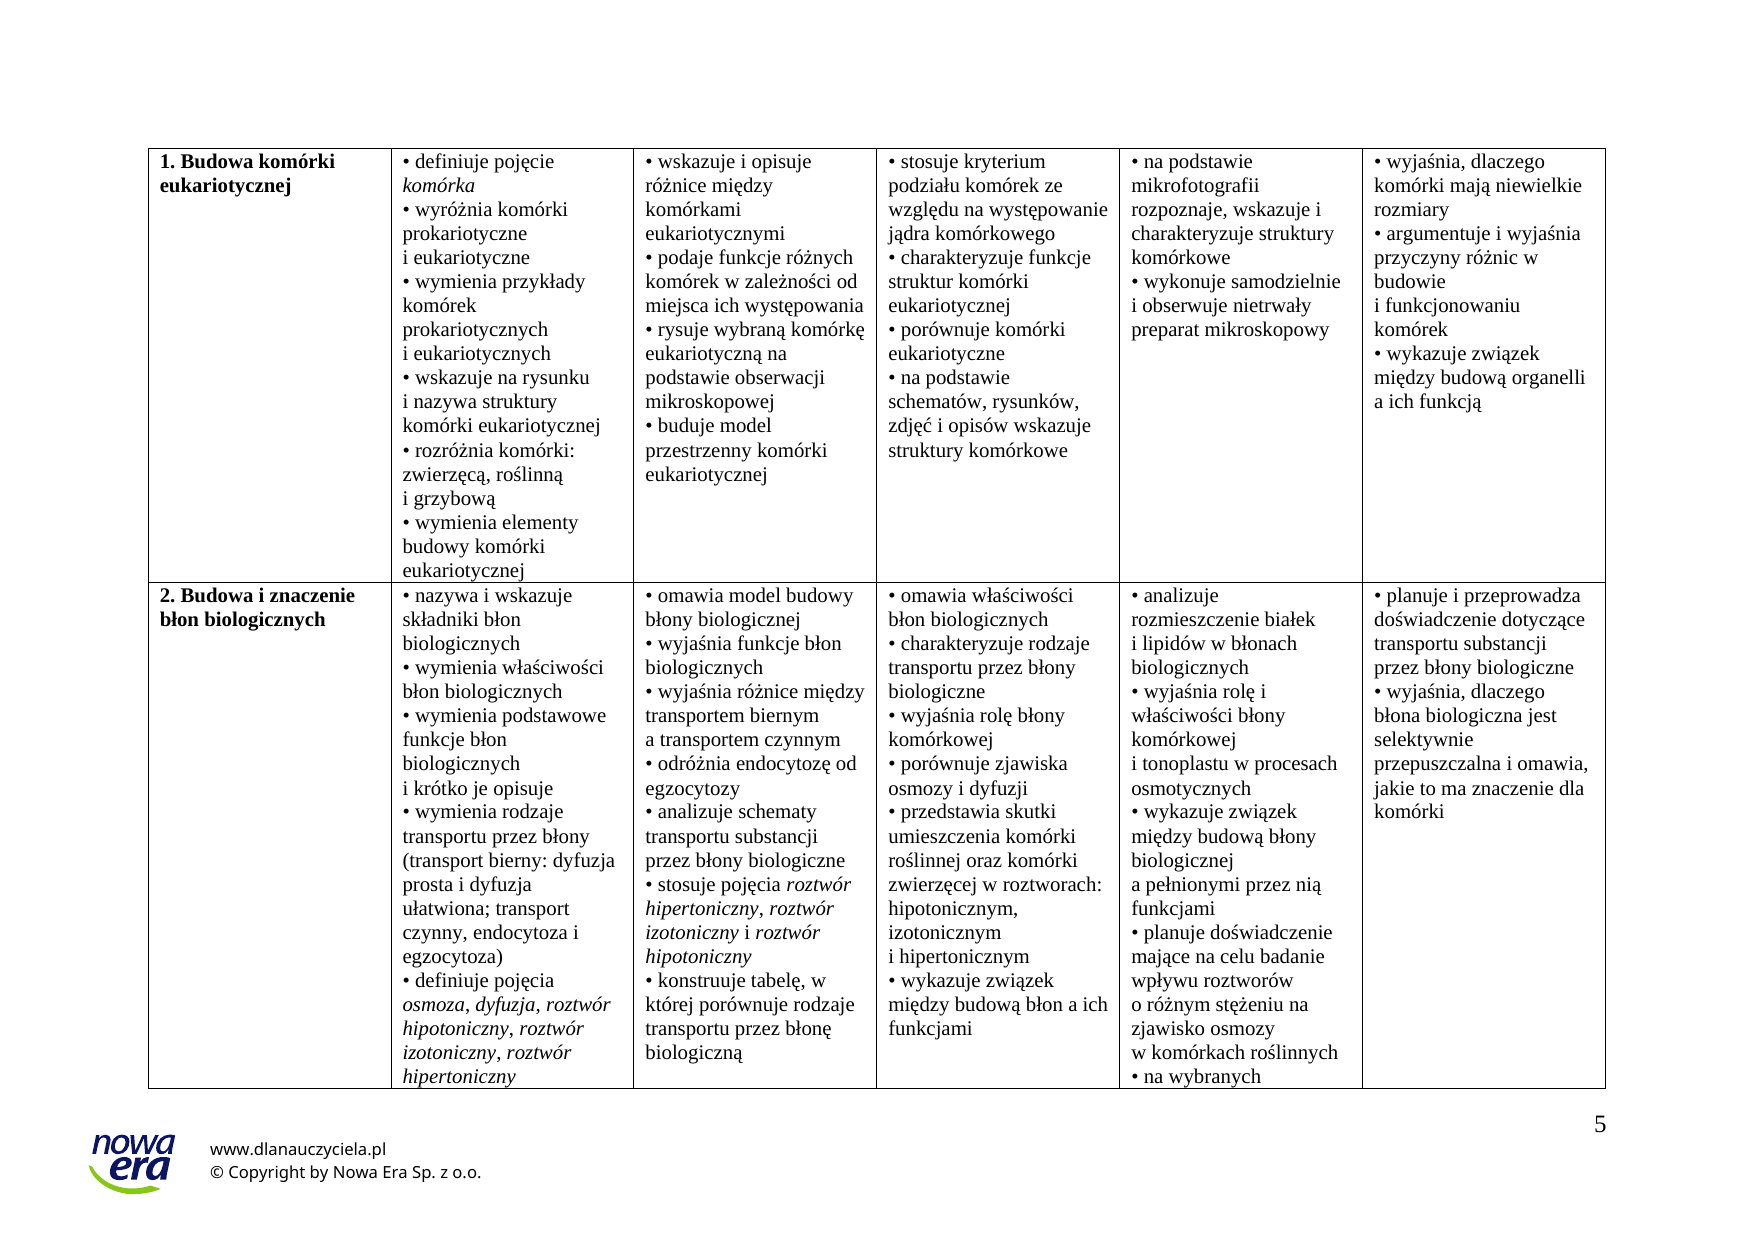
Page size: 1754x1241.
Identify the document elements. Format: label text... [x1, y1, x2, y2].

table_cell • na podstawie mikrofotografii rozpoznaje, wskazuje i charakteryzuje struktury komórkowe • wykonuje samodzielnie i obserwuje nietrwały preparat mikroskopowy [1120, 149, 1362, 582]
table_cell • wyjaśnia, dlaczego komórki mają niewielkie rozmiary • argumentuje i wyjaśnia przyczyny różnic w budowie i funkcjonowaniu komórek • wykazuje związek między budową organelli a ich funkcją [1363, 149, 1605, 582]
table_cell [149, 583, 391, 1088]
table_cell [1363, 583, 1605, 1088]
table_cell • definiuje pojęcie komórka • wyróżnia komórki prokariotyczne i eukariotyczne • wymienia przykłady komórek prokariotycznych i eukariotycznych • wskazuje na rysunku i nazywa struktury komórki eukariotycznej • rozróżnia komórki: zwierzęcą, roślinną i grzybową • wymienia elementy budowy komórki eukariotycznej [392, 149, 633, 582]
table_cell • wskazuje i opisuje różnice między komórkami eukariotycznymi • podaje funkcje różnych komórek w zależności od miejsca ich występowania • rysuje wybraną komórkę eukariotyczną na podstawie obserwacji mikroskopowej • buduje model przestrzenny komórki eukariotycznej [634, 149, 876, 582]
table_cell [1120, 583, 1362, 1088]
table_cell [634, 583, 876, 1088]
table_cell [392, 583, 633, 1088]
table_cell • stosuje kryterium podziału komórek ze względu na występowanie jądra komórkowego • charakteryzuje funkcje struktur komórki eukariotycznej • porównuje komórki eukariotyczne • na podstawie schematów, rysunków, zdjęć i opisów wskazuje struktury komórkowe [877, 149, 1119, 582]
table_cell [877, 583, 1119, 1088]
table_cell 1. Budowa komórki eukariotycznej [149, 149, 391, 582]
